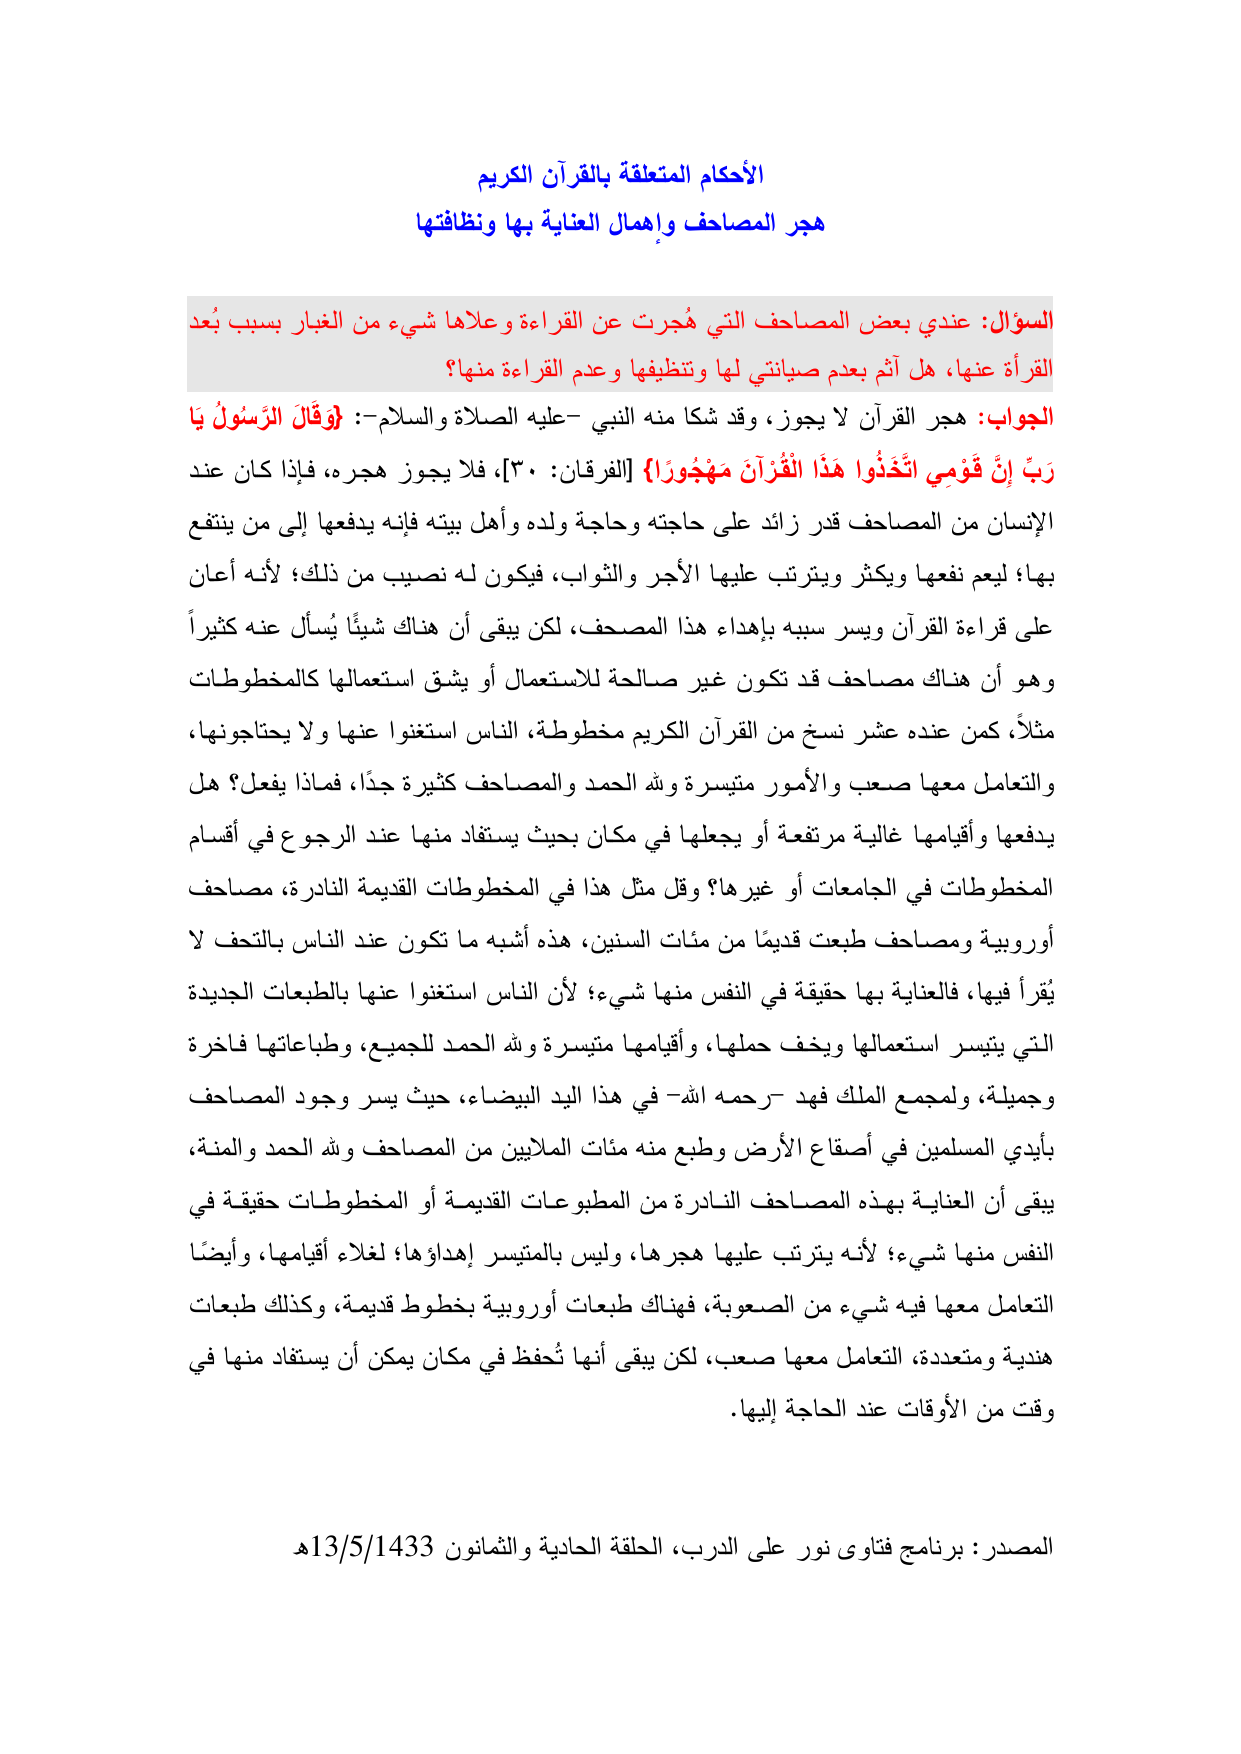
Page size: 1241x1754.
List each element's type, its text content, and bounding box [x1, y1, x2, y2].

text السؤال: عندي بعض المصاحف التي هُجرت عن القراءة وعلاها شيء من الغبار بسبب بُعد القرأة عنها، هل آثم بعدم صيانتي لها وتنظيفها وعدم القراءة منها؟ [187, 296, 1053, 392]
text المصدر: برنامج فتاوى نور على الدرب، الحلقة الحادية والثمانون 13/5/1433ه [187, 1522, 1053, 1571]
title الأحكام المتعلقة بالقرآن الكريم [187, 150, 1053, 198]
title هجر المصاحف وإهمال العناية بها ونظافتها [187, 198, 1053, 247]
text الجواب: هجر القرآن لا يجوز، وقد شكا منه النبي -عليه الصلاة والسلام-: {وَقَالَ الرَّسُولُ يَا رَبِّ إِنَّ قَوْمِي اتَّخَذُوا هَذَا الْقُرْآنَ مَهْجُورًا} [الفرقان: ٣٠]، فلا يجوز هجره، فإذا كان عند الإنسان من المصاحف قدر زائد على حاجته وحاجة ولده وأهل بيته فإنه يدفعها إلى من ينتفع بها؛ ليعم نفعها ويكثر ويترتب عليها الأجر والثواب، فيكون له نصيب من ذلك؛ لأنه أعان على قراءة القرآن ويسر سببه بإهداء هذا المصحف، لكن يبقى أن هناك شيئًا يُسأل عنه كثيراً وهو أن هناك مصاحف قد تكون غير صالحة للاستعمال أو يشق استعمالها كالمخطوطات مثلاً، كمن عنده عشر نسخ من القرآن الكريم مخطوطة، الناس استغنوا عنها ولا يحتاجونها، والتعامل معها صعب والأمور متيسرة ولله الحمد والمصاحف كثيرة جدًا، فماذا يفعل؟ هل يدفعها وأقيامها غالية مرتفعة أو يجعلها في مكان بحيث يستفاد منها عند الرجوع في أقسام المخطوطات في الجامعات أو غيرها؟ وقل مثل هذا في المخطوطات القديمة النادرة، مصاحف أوروبية ومصاحف طبعت قديمًا من مئات السنين، هذه أشبه ما تكون عند الناس بالتحف لا يُقرأ فيها، فالعناية بها حقيقة في النفس منها شيء؛ لأن الناس استغنوا عنها بالطبعات الجديدة التي يتيسر استعمالها ويخف حملها، وأقيامها متيسرة ولله الحمد للجميع، وطباعاتها فاخرة وجميلة، ولمجمع الملك فهد -رحمه الله- في هذا اليد البيضاء، حيث يسر وجود المصاحف بأيدي المسلمين في أصقاع الأرض وطبع منه مئات الملايين من المصاحف ولله الحمد والمنة، يبقى أن العناية بهذه المصاحف النادرة من المطبوعات القديمة أو المخطوطات حقيقة في النفس منها شيء؛ لأنه يترتب عليها هجرها، وليس بالمتيسر إهداؤها؛ لغلاء أقيامها، وأيضًا التعامل معها فيه شيء من الصعوبة، فهناك طبعات أوروبية بخطوط قديمة، وكذلك طبعات هندية ومتعددة، التعامل معها صعب، لكن يبقى أنها تُحفظ في مكان يمكن أن يستفاد منها في وقت من الأوقات عند الحاجة إليها. [187, 392, 1053, 1433]
